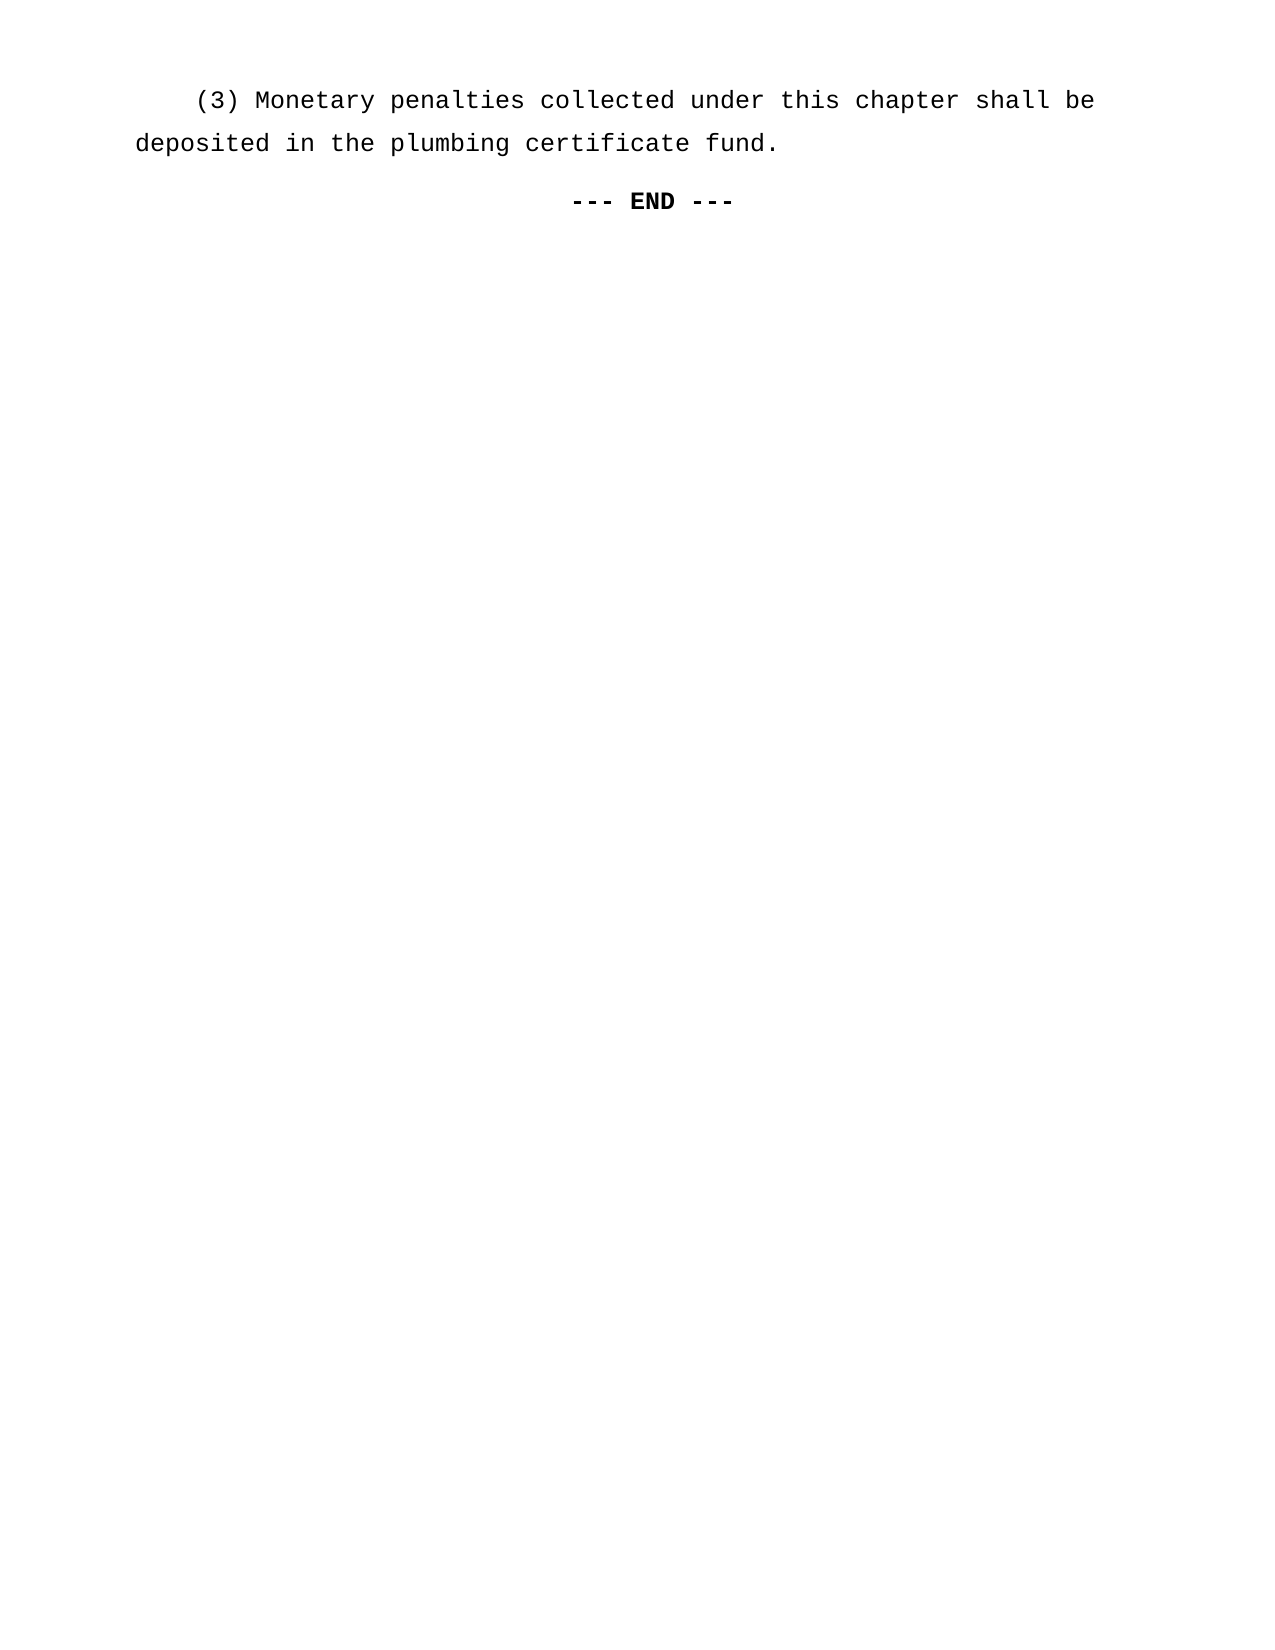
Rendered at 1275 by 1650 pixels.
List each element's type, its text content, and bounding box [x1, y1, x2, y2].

text (3) Monetary penalties collected under this chapter shall be deposited in the plumbing certificate fund. [135, 75, 1170, 160]
text --- END --- [135, 188, 1170, 217]
